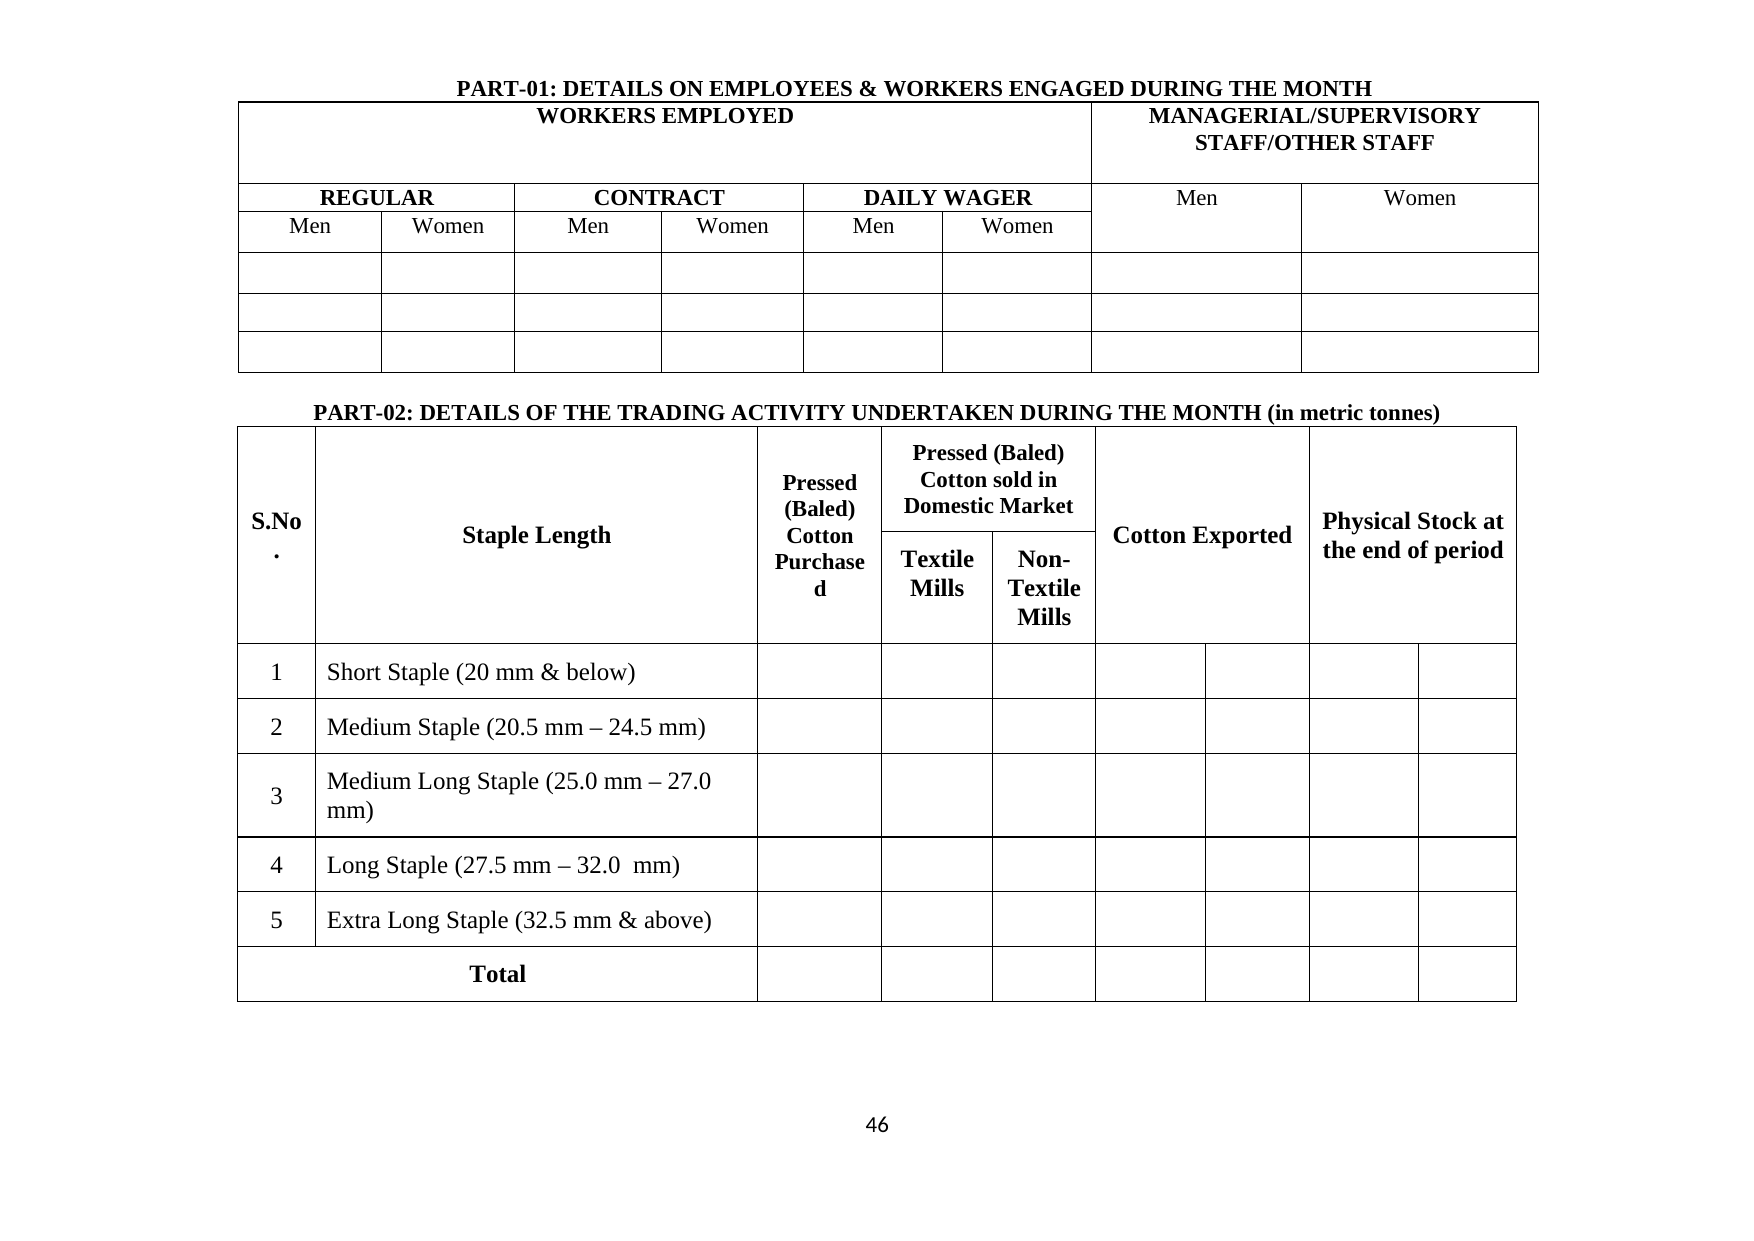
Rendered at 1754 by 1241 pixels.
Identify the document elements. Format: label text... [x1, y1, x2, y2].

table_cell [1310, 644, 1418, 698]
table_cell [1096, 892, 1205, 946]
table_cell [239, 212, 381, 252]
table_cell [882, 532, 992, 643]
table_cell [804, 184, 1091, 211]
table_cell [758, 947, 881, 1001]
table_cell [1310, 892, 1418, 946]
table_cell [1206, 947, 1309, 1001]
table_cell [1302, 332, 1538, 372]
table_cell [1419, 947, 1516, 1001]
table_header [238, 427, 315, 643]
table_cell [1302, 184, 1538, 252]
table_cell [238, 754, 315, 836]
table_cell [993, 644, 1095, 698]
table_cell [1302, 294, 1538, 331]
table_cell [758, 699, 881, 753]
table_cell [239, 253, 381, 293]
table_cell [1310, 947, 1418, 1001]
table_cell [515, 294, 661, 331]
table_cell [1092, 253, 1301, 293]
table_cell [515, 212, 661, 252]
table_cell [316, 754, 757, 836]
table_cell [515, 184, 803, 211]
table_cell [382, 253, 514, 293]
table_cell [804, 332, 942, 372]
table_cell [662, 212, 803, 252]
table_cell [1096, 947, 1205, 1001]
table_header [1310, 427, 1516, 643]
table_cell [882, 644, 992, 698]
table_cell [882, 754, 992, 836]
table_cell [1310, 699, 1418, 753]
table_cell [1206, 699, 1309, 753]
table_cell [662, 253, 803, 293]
text PART-02: DETAILS OF THE TRADING ACTIVITY UNDERTAKEN DURING THE MONTH (in metric tonnes) [150, 399, 1604, 426]
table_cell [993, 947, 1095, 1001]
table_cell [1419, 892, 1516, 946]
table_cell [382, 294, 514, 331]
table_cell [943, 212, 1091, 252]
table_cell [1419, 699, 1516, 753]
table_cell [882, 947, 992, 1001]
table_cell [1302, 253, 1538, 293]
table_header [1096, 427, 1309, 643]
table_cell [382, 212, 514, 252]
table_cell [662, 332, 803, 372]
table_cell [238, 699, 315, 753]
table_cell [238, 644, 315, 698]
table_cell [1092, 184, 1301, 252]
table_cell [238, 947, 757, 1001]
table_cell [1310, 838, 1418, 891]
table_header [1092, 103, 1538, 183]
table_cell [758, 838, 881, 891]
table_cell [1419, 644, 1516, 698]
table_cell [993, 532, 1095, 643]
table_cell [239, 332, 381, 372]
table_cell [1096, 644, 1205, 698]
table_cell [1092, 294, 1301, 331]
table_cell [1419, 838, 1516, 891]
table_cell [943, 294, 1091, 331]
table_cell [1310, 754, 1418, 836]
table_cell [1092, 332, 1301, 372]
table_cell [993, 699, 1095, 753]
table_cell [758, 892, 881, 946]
text PART-01: DETAILS ON EMPLOYEES & WORKERS ENGAGED DURING THE MONTH [225, 75, 1604, 101]
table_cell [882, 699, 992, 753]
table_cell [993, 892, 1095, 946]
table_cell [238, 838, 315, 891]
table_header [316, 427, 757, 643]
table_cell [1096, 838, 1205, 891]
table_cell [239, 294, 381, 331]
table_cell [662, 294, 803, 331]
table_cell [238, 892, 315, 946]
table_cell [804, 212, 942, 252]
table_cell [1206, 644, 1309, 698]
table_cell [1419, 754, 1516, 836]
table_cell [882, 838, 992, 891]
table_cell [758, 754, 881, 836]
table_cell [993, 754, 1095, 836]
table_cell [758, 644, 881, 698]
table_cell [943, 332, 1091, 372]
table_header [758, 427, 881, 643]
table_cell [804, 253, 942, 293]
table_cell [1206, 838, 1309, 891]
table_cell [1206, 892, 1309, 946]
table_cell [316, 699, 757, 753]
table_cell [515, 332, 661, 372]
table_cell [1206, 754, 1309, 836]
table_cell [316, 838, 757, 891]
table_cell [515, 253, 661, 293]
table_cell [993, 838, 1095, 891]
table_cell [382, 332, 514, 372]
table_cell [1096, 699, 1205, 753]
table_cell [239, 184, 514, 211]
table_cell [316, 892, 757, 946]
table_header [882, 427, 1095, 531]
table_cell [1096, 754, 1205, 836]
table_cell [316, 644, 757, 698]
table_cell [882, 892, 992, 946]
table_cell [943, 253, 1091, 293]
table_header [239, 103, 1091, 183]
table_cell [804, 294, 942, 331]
